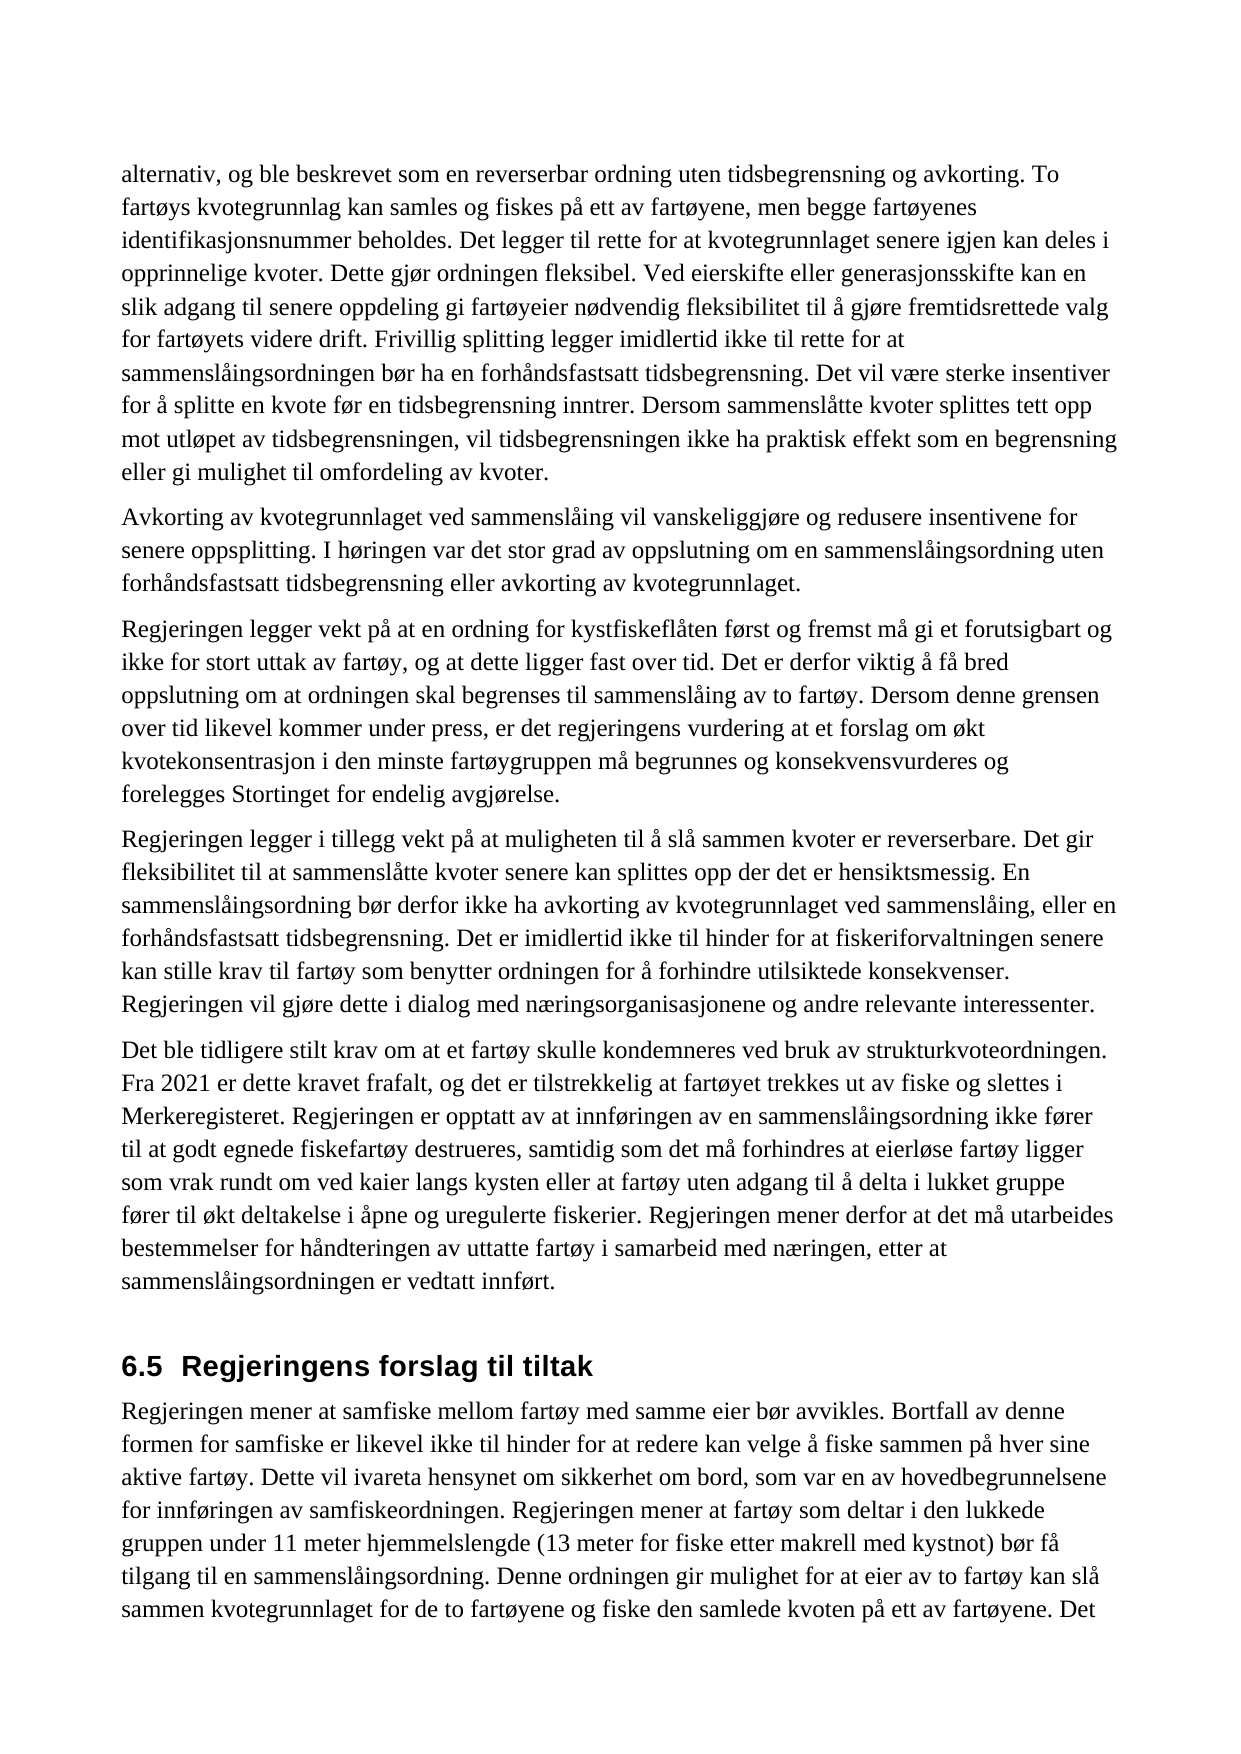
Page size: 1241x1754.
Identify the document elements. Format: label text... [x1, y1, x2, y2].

text Det ble tidligere stilt krav om at et fartøy skulle kondemneres ved bruk av strukturkvoteordningen. Fra 2021 er dette kravet frafalt, og det er tilstrekkelig at fartøyet trekkes ut av fiske og slettes i Merkeregisteret. Regjeringen er opptatt av at innføringen av en sammenslåingsordning ikke fører til at godt egnede fiskefartøy destrueres, samtidig som det må forhindres at eierløse fartøy ligger som vrak rundt om ved kaier langs kysten eller at fartøy uten adgang til å delta i lukket gruppe fører til økt deltakelse i åpne og uregulerte fiskerier. Regjeringen mener derfor at det må utarbeides bestemmelser for håndteringen av uttatte fartøy i samarbeid med næringen, etter at sammenslåingsordningen er vedtatt innført. [121, 1035, 1119, 1295]
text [121, 1396, 1119, 1623]
text Regjeringen legger i tillegg vekt på at muligheten til å slå sammen kvoter er reverserbare. Det gir fleksibilitet til at sammenslåtte kvoter senere kan splittes opp der det er hensiktsmessig. En sammenslåingsordning bør derfor ikke ha avkorting av kvotegrunnlaget ved sammenslåing, eller en forhåndsfastsatt tidsbegrensning. Det er imidlertid ikke til hinder for at fiskeriforvaltningen senere kan stille krav til fartøy som benytter ordningen for å forhindre utilsiktede konsekvenser. Regjeringen vil gjøre dette i dialog med næringsorganisasjonene og andre relevante interessenter. [121, 824, 1119, 1018]
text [121, 159, 1119, 485]
subtitle Regjeringens forslag til tiltak [121, 1349, 1119, 1383]
text Avkorting av kvotegrunnlaget ved sammenslåing vil vanskeliggjøre og redusere insentivene for senere oppsplitting. I høringen var det stor grad av oppslutning om en sammenslåingsordning uten forhåndsfastsatt tidsbegrensning eller avkorting av kvotegrunnlaget. [121, 502, 1119, 597]
text Regjeringen legger vekt på at en ordning for kystfiskeflåten først og fremst må gi et forutsigbart og ikke for stort uttak av fartøy, og at dette ligger fast over tid. Det er derfor viktig å få bred oppslutning om at ordningen skal begrenses til sammenslåing av to fartøy. Dersom denne grensen over tid likevel kommer under press, er det regjeringens vurdering at et forslag om økt kvotekonsentrasjon i den minste fartøygruppen må begrunnes og konsekvensvurderes og forelegges Stortinget for endelig avgjørelse. [121, 614, 1119, 808]
